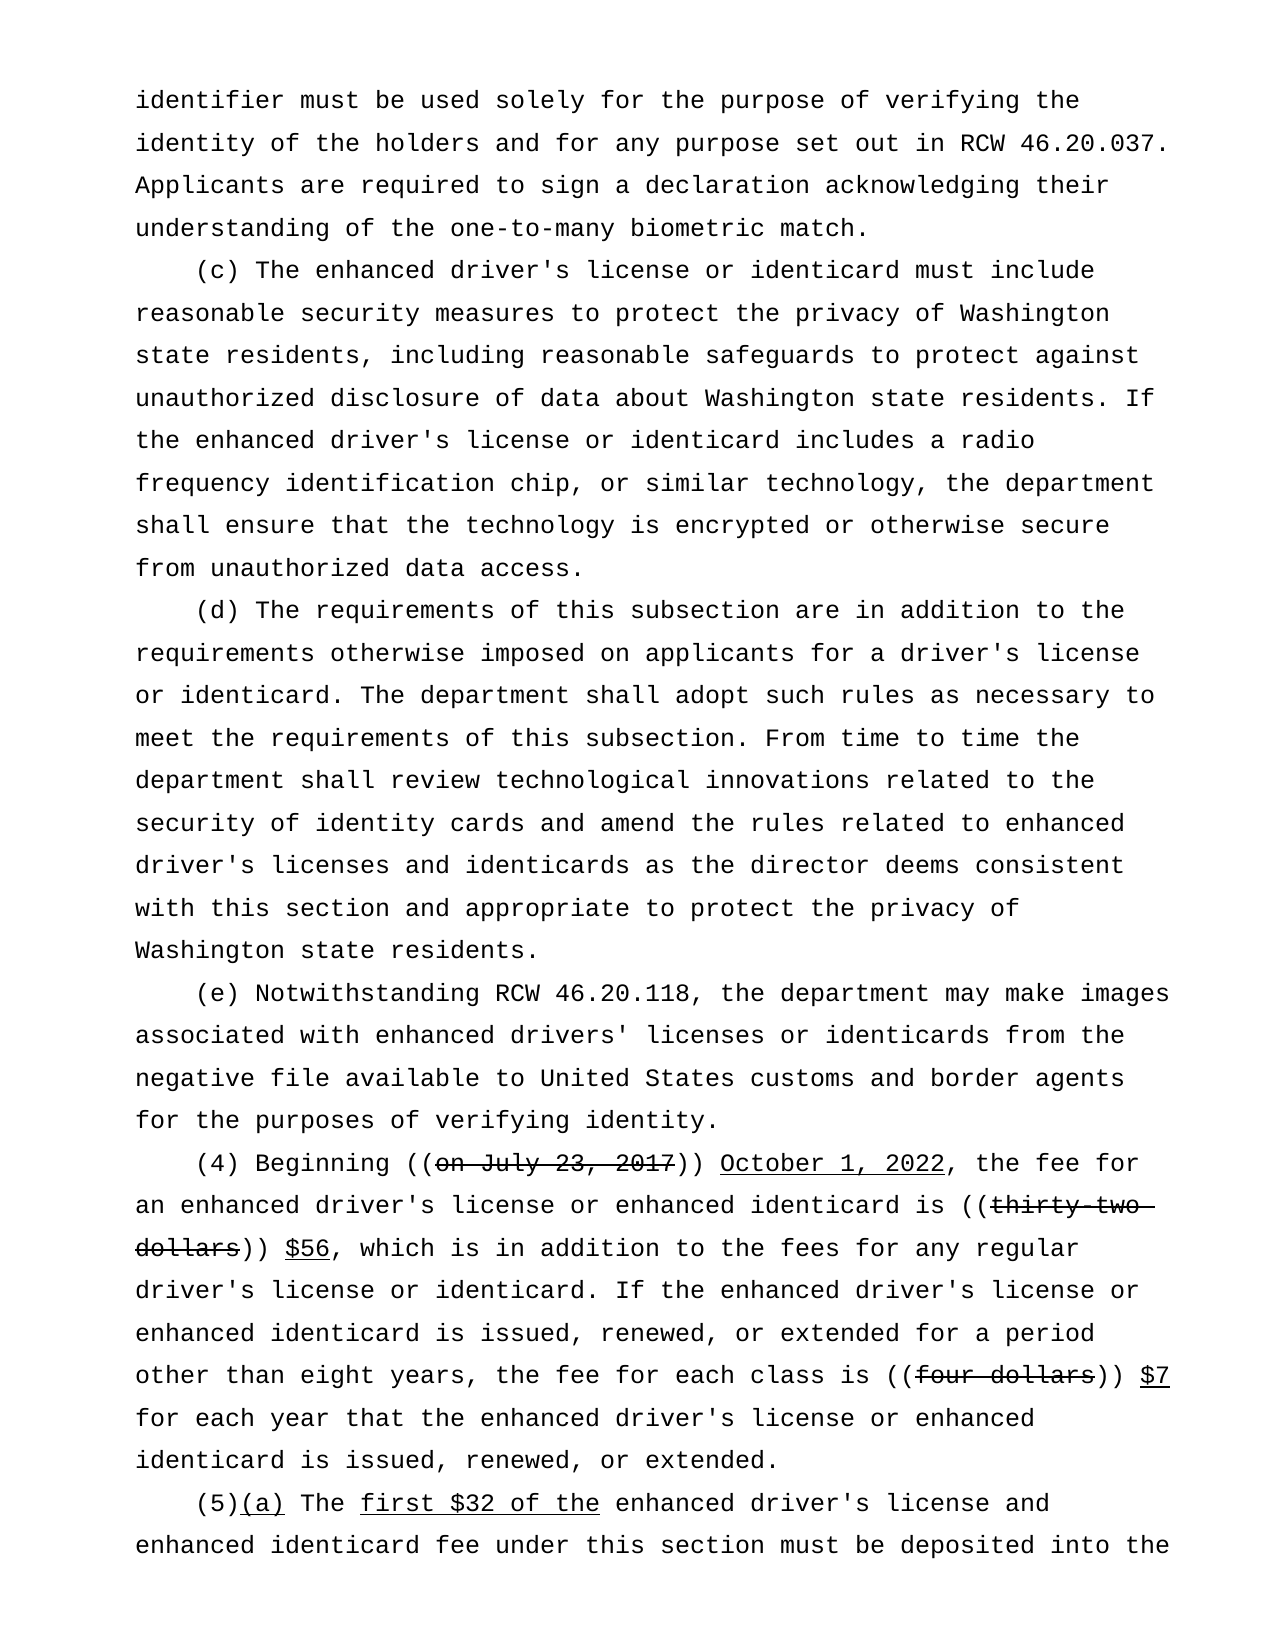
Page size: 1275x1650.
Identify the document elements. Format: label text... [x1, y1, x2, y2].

text (e) Notwithstanding RCW 46.20.118, the department may make images associated with enhanced drivers' licenses or identicards from the negative file available to United States customs and border agents for the purposes of verifying identity. [135, 967, 1170, 1137]
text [135, 1477, 1170, 1562]
text (d) The requirements of this subsection are in addition to the requirements otherwise imposed on applicants for a driver's license or identicard. The department shall adopt such rules as necessary to meet the requirements of this subsection. From time to time the department shall review technological innovations related to the security of identity cards and amend the rules related to enhanced driver's licenses and identicards as the director deems consistent with this section and appropriate to protect the privacy of Washington state residents. [135, 585, 1170, 967]
text (c) The enhanced driver's license or identicard must include reasonable security measures to protect the privacy of Washington state residents, including reasonable safeguards to protect against unauthorized disclosure of data about Washington state residents. If the enhanced driver's license or identicard includes a radio frequency identification chip, or similar technology, the department shall ensure that the technology is encrypted or otherwise secure from unauthorized data access. [135, 245, 1170, 585]
text (4) Beginning ((on July 23, 2017)) October 1, 2022, the fee for an enhanced driver's license or enhanced identicard is ((thirty-two dollars)) $56, which is in addition to the fees for any regular driver's license or identicard. If the enhanced driver's license or enhanced identicard is issued, renewed, or extended for a period other than eight years, the fee for each class is ((four dollars)) $7 for each year that the enhanced driver's license or enhanced identicard is issued, renewed, or extended. [135, 1137, 1170, 1477]
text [135, 75, 1170, 245]
